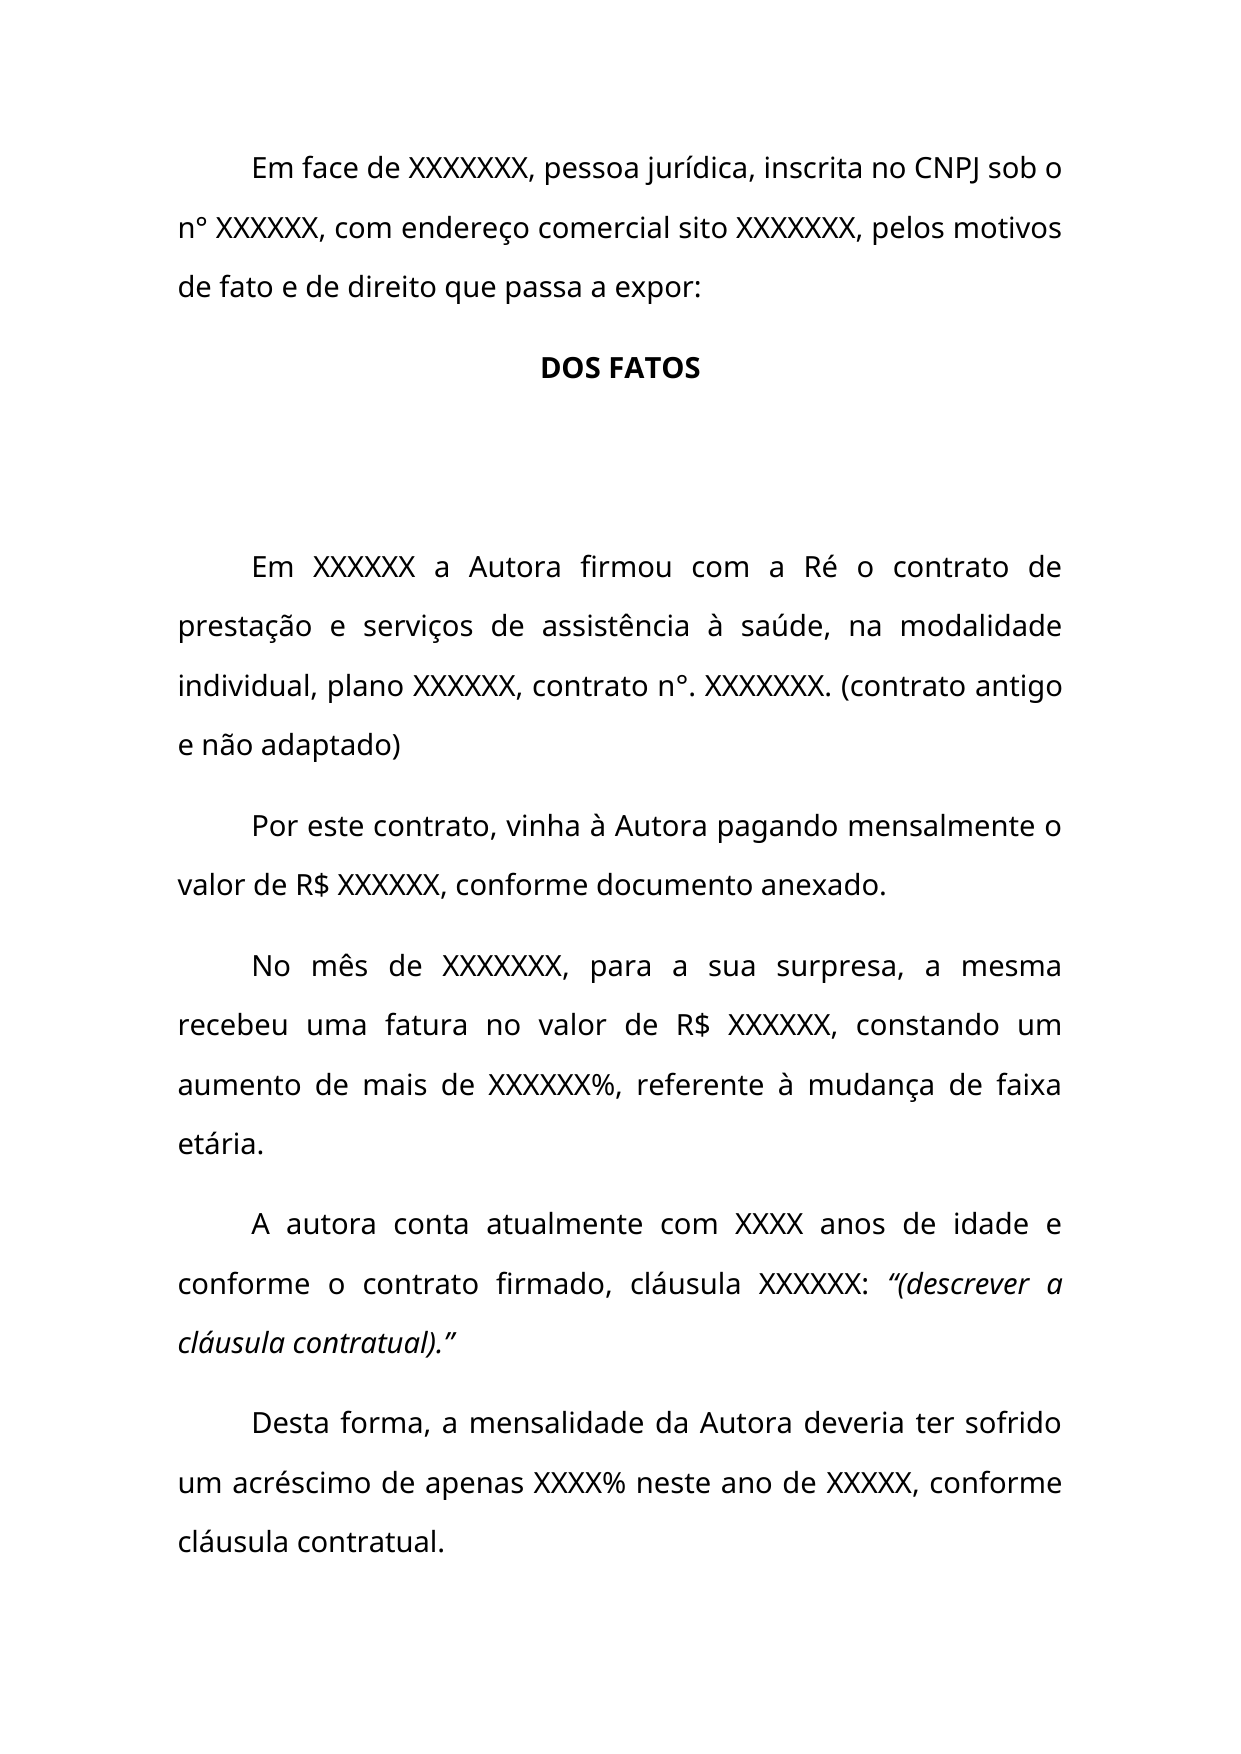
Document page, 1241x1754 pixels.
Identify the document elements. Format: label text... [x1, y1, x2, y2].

text DOS FATOS [177, 347, 1063, 387]
text Em face de XXXXXXX, pessoa jurídica, inscrita no CNPJ sob o n° XXXXXX, com endereço comercial sito XXXXXXX, pelos motivos de fato e de direito que passa a expor: [177, 148, 1063, 306]
text A autora conta atualmente com XXXX anos de idade e conforme o contrato firmado, cláusula XXXXXX: “(descrever a cláusula contratual).” [177, 1203, 1063, 1362]
text Em XXXXXX a Autora firmou com a Ré o contrato de prestação e serviços de assistência à saúde, na modalidade individual, plano XXXXXX, contrato n°. XXXXXXX. (contrato antigo e não adaptado) [177, 546, 1063, 764]
text Por este contrato, vinha à Autora pagando mensalmente o valor de R$ XXXXXX, conforme documento anexado. [177, 805, 1063, 904]
text No mês de XXXXXXX, para a sua surpresa, a mesma recebeu uma fatura no valor de R$ XXXXXX, constando um aumento de mais de XXXXXX%, referente à mudança de faixa etária. [177, 945, 1063, 1163]
text Desta forma, a mensalidade da Autora deveria ter sofrido um acréscimo de apenas XXXX% neste ano de XXXXX, conforme cláusula contratual. [177, 1403, 1063, 1561]
